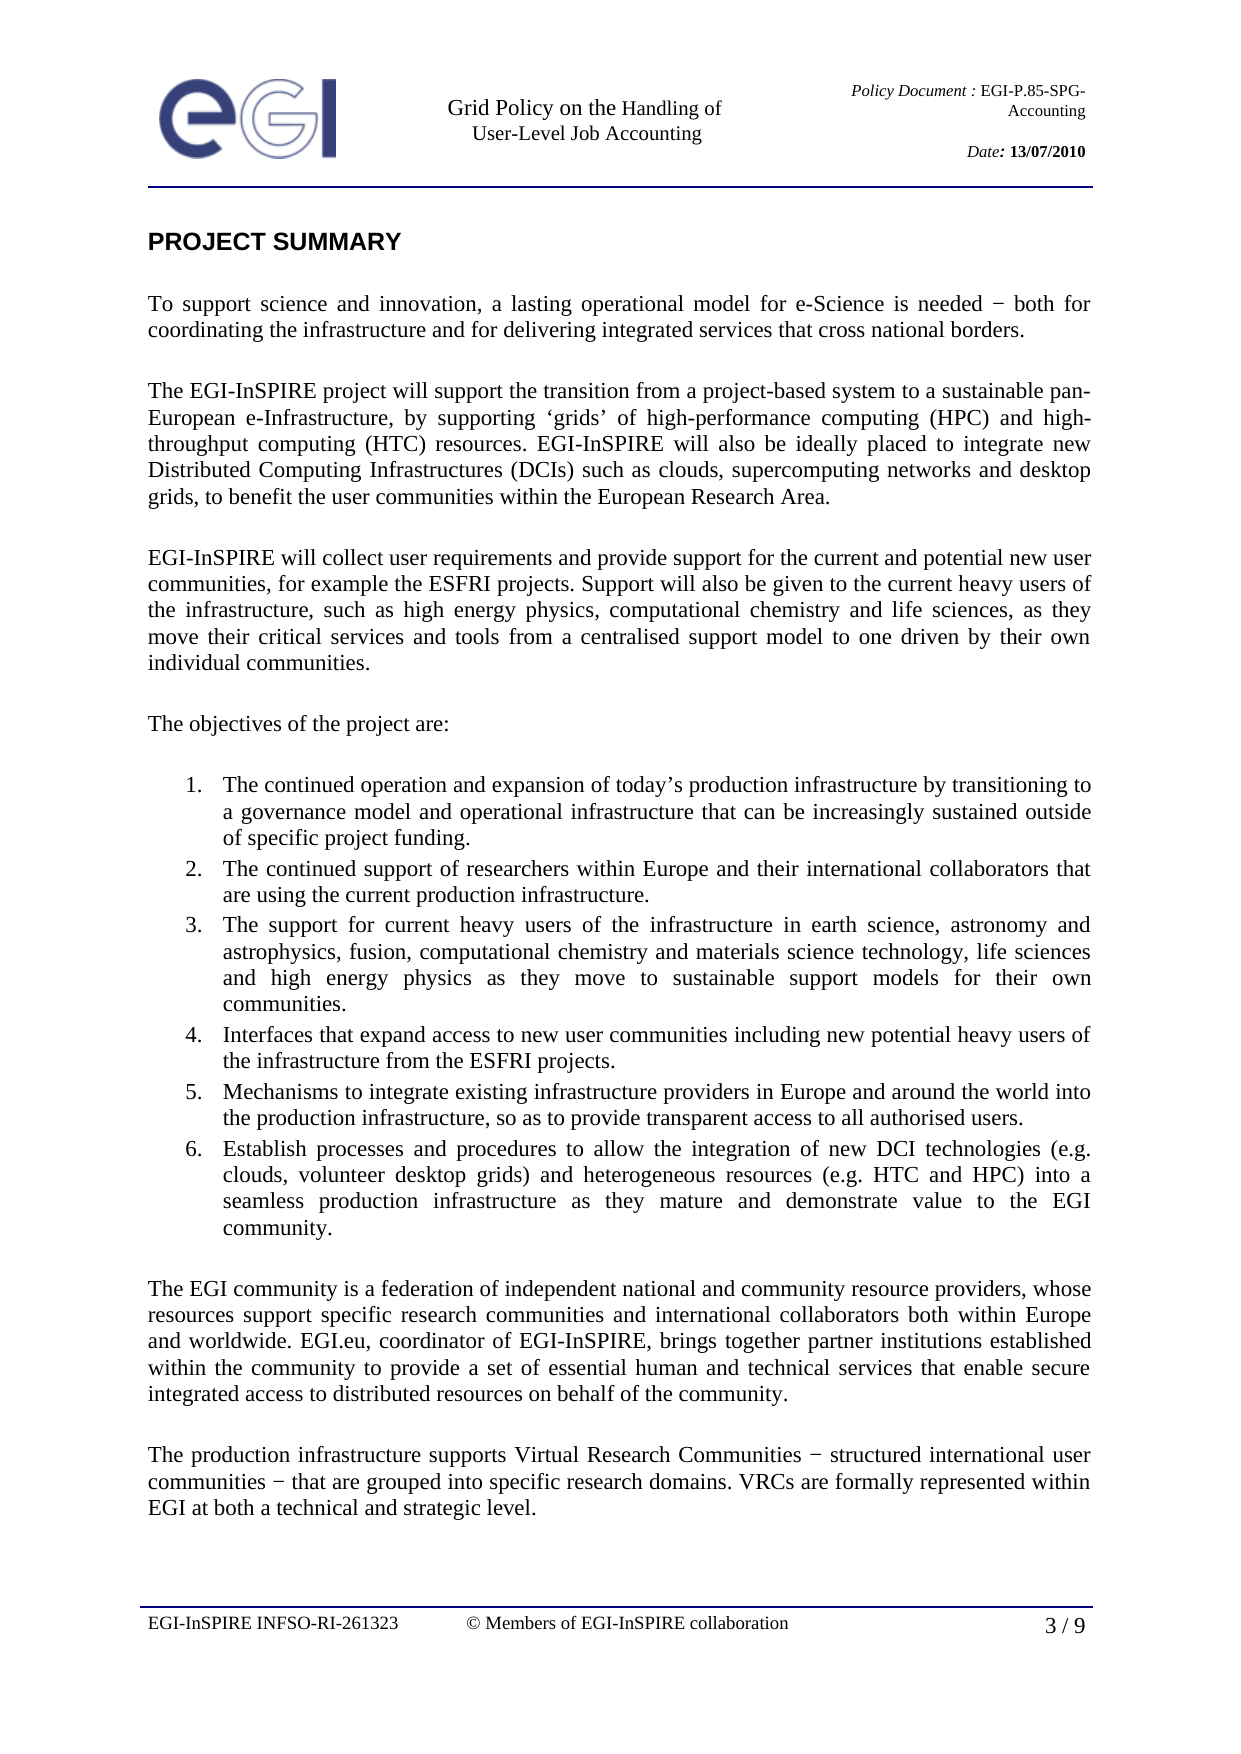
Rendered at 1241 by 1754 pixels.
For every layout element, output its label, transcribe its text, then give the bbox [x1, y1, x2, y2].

text The production infrastructure supports Virtual Research Communities − structured international user communities − that are grouped into specific research domains. VRCs are formally represented within EGI at both a technical and strategic level. [148, 1441, 1093, 1520]
text To support science and innovation, a lasting operational model for e-Science is needed − both for coordinating the infrastructure and for delivering integrated services that cross national borders. [148, 290, 1093, 343]
list The continued operation and expansion of today’s production infrastructure by transitioning to a governance model and operational infrastructure that can be increasingly sustained outside of specific project funding. [185, 771, 1093, 850]
text The EGI-InSPIRE project will support the transition from a project-based system to a sustainable pan-European e-Infrastructure, by supporting ‘grids’ of high-performance computing (HPC) and high-throughput computing (HTC) resources. EGI-InSPIRE will also be ideally placed to integrate new Distributed Computing Infrastructures (DCIs) such as clouds, supercomputing networks and desktop grids, to benefit the user communities within the European Research Area. [148, 377, 1093, 509]
list Mechanisms to integrate existing infrastructure providers in and around the world into the production infrastructure, so as to provide transparent access to all authorised users. [185, 1078, 1093, 1131]
picture [159, 79, 336, 159]
list The continued support of researchers within and their international collaborators that are using the current production infrastructure. [185, 854, 1093, 907]
text EGI-InSPIRE will collect user requirements and provide support for the current and potential new user communities, for example the ESFRI projects. Support will also be given to the current heavy users of the infrastructure, such as high energy physics, computational chemistry and life sciences, as they move their critical services and tools from a centralised support model to one driven by their own individual communities. [148, 544, 1093, 676]
list Establish processes and procedures to allow the integration of new DCI technologies (e.g. clouds, volunteer desktop grids) and heterogeneous resources (e.g. HTC and HPC) into a seamless production infrastructure as they mature and demonstrate value to the EGI community. [185, 1135, 1093, 1240]
text The EGI community is a federation of independent national and community resource providers, whose resources support specific research communities and international collaborators both within and worldwide. EGI.eu, coordinator of EGI-InSPIRE, brings together partner institutions established within the community to provide a set of essential human and technical services that enable secure integrated access to distributed resources on behalf of the community. [148, 1275, 1093, 1407]
list The support for current heavy users of the infrastructure in earth science, astronomy and astrophysics, fusion, computational chemistry and materials science technology, life sciences and high energy physics as they move to sustainable support models for their own communities. [185, 911, 1093, 1017]
text The objectives of the project are: [148, 710, 1093, 737]
text PROJECT SUMMARY [148, 227, 1093, 255]
list Interfaces that expand access to new user communities including new potential heavy users of the infrastructure from the ESFRI projects. [185, 1021, 1093, 1074]
